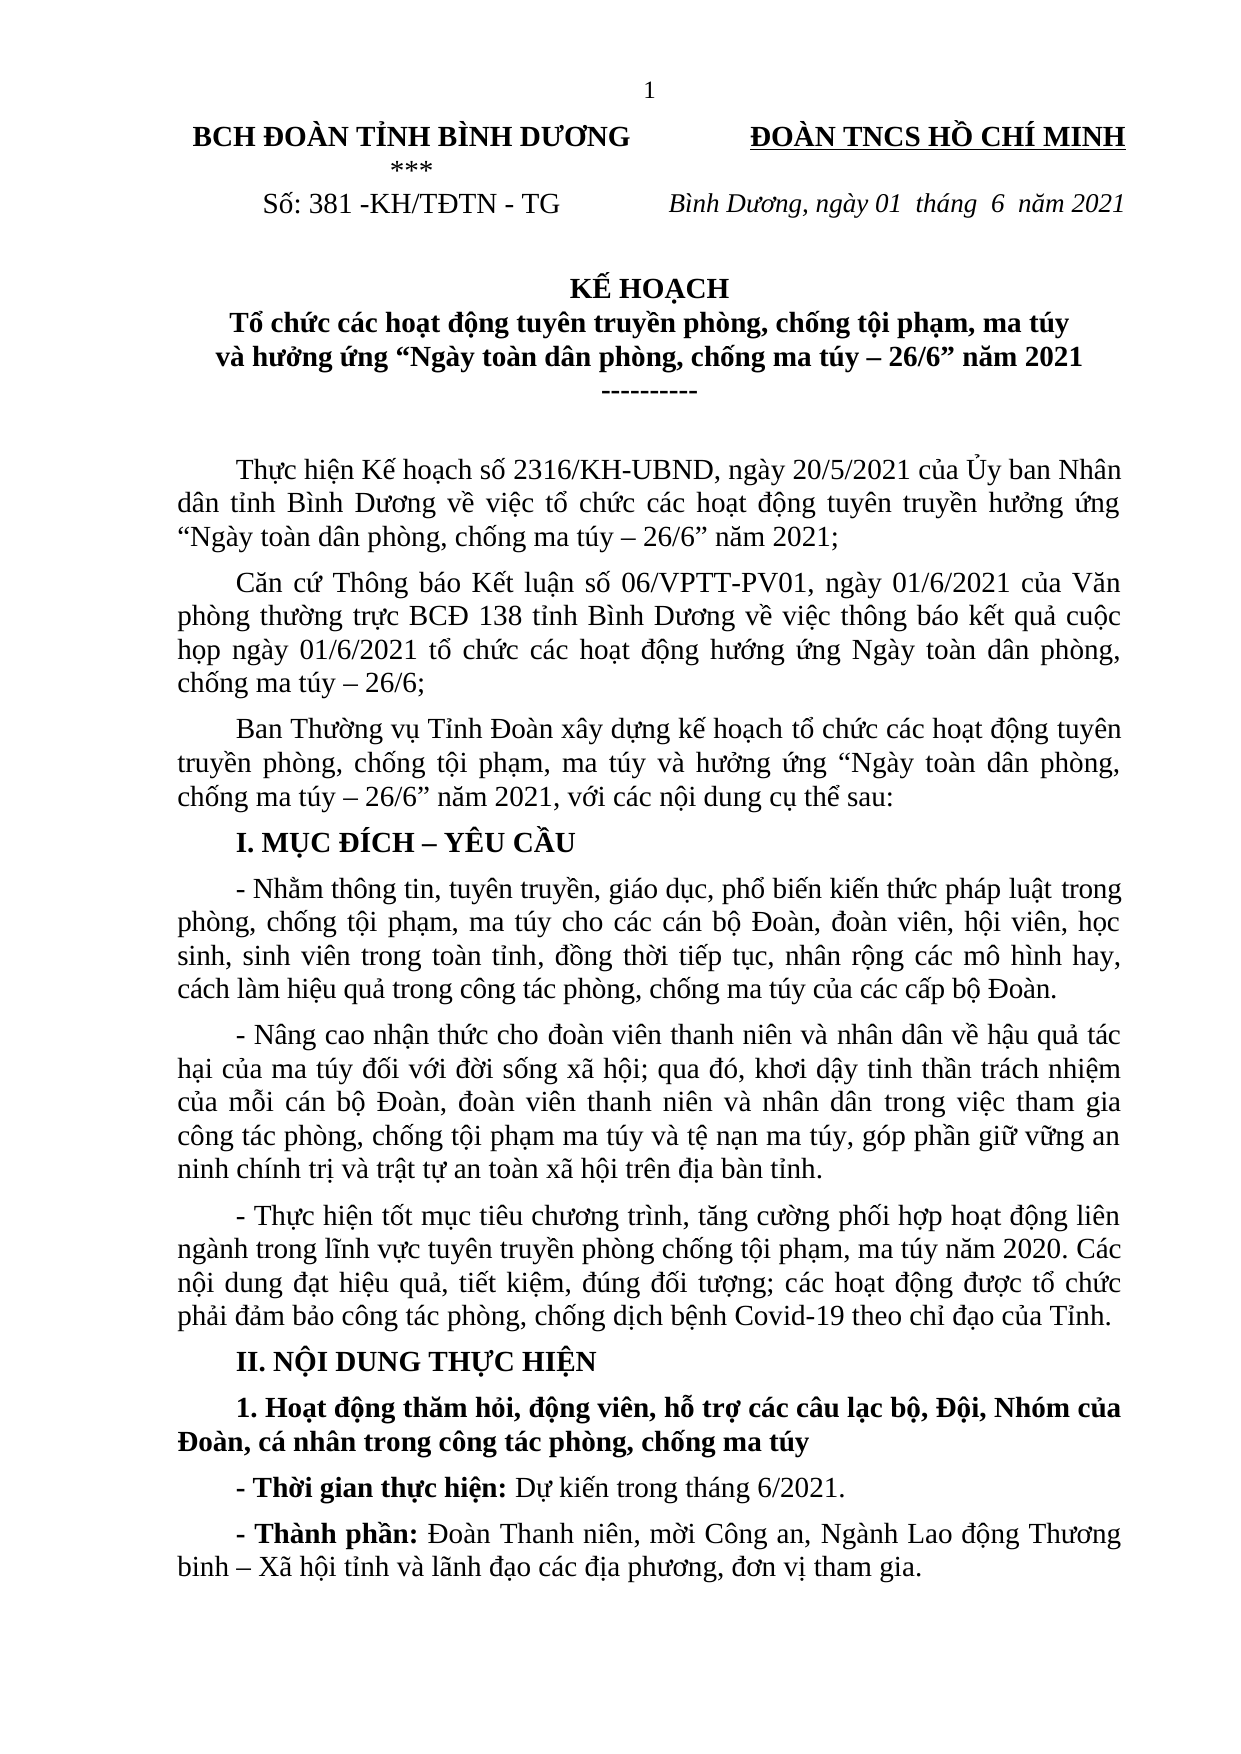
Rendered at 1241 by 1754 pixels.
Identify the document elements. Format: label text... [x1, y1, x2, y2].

text - Thành phần: Đoàn Thanh niên, mời Công an, Ngành Lao động Thương binh – Xã hội tỉnh và lãnh đạo các địa phương, đơn vị tham gia. [177, 1516, 1122, 1583]
text Thực hiện Kế hoạch số 2316/KH-UBND, ngày 20/5/2021 của Ủy ban Nhân dân tỉnh Bình Dương về việc tổ chức các hoạt động tuyên truyền hưởng ứng “Ngày toàn dân phòng, chống ma túy – 26/6” năm 2021; [177, 452, 1122, 552]
table_header [158, 119, 1148, 272]
text Tổ chức các hoạt động tuyên truyền phòng, chống tội phạm, ma túy [177, 305, 1122, 339]
text Ban Thường vụ Tỉnh Đoàn xây dựng kế hoạch tổ chức các hoạt động tuyên truyền phòng, chống tội phạm, ma túy và hưởng ứng “Ngày toàn dân phòng, chống ma túy – 26/6” năm 2021, với các nội dung cụ thể sau: [177, 712, 1122, 812]
text ---------- [177, 372, 1122, 406]
text - Nhằm thông tin, tuyên truyền, giáo dục, phổ biến kiến thức pháp luật trong phòng, chống tội phạm, ma túy cho các cán bộ Đoàn, đoàn viên, hội viên, học sinh, sinh viên trong toàn tỉnh, đồng thời tiếp tục, nhân rộng các mô hình hay, cách làm hiệu quả trong công tác phòng, chống ma túy của các cấp bộ Đoàn. [177, 871, 1122, 1005]
text I. MỤC ĐÍCH – YÊU CẦU [177, 825, 1122, 858]
text KẾ HOẠCH [177, 272, 1122, 305]
text - Thời gian thực hiện: Dự kiến trong tháng 6/2021. [177, 1470, 1122, 1503]
text 1. Hoạt động thăm hỏi, động viên, hỗ trợ các câu lạc bộ, Đội, Nhóm của Đoàn, cá nhân trong công tác phòng, chống ma túy [177, 1390, 1122, 1457]
text - Thực hiện tốt mục tiêu chương trình, tăng cường phối hợp hoạt động liên ngành trong lĩnh vực tuyên truyền phòng chống tội phạm, ma túy năm 2020. Các nội dung đạt hiệu quả, tiết kiệm, đúng đối tượng; các hoạt động được tổ chức phải đảm bảo công tác phòng, chống dịch bệnh Covid-19 theo chỉ đạo của Tỉnh. [177, 1198, 1122, 1332]
text II. NỘI DUNG THỰC HIỆN [177, 1344, 1122, 1378]
text - Nâng cao nhận thức cho đoàn viên thanh niên và nhân dân về hậu quả tác hại của ma túy đối với đời sống xã hội; qua đó, khơi dậy tinh thần trách nhiệm của mỗi cán bộ Đoàn, đoàn viên thanh niên và nhân dân trong việc tham gia công tác phòng, chống tội phạm ma túy và tệ nạn ma túy, góp phần giữ vững an ninh chính trị và trật tự an toàn xã hội trên địa bàn tỉnh. [177, 1017, 1122, 1185]
text và hưởng ứng “Ngày toàn dân phòng, chống ma túy – 26/6” năm 2021 [177, 339, 1122, 372]
text Căn cứ Thông báo Kết luận số 06/VPTT-PV01, ngày 01/6/2021 của Văn phòng thường trực BCĐ 138 tỉnh Bình Dương về việc thông báo kết quả cuộc họp ngày 01/6/2021 tổ chức các hoạt động hướng ứng Ngày toàn dân phòng, chống ma túy – 26/6; [177, 565, 1122, 699]
